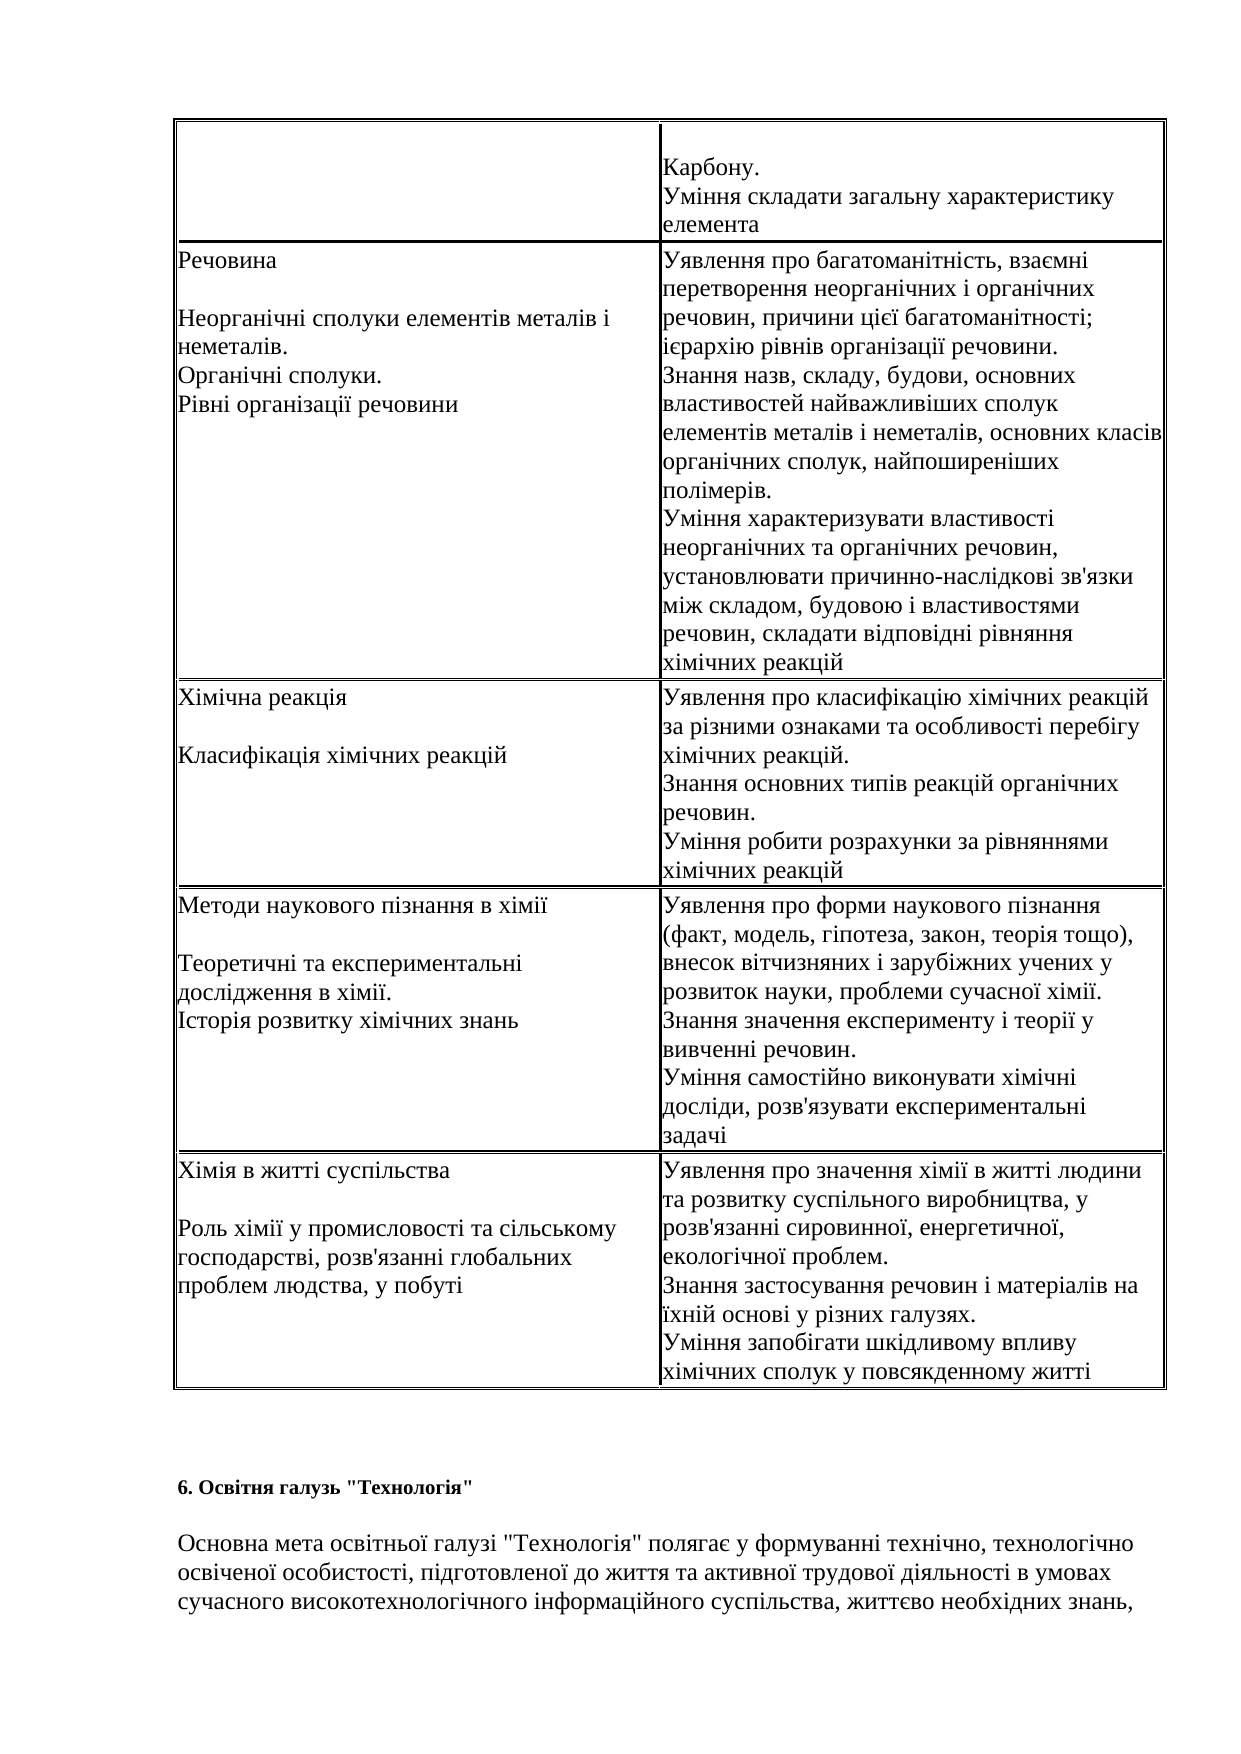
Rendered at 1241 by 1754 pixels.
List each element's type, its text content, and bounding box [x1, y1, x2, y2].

table_cell Хімічна реакція Класифікація хімічних реакцій [177, 678, 659, 885]
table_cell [177, 120, 660, 240]
table_cell Уявлення про форми наукового пізнання (факт, модель, гіпотеза, закон, теорія тощо), внесок вітчизняних і зарубіжних учених у розвиток науки, проблеми сучасної хімії. Знання значення експерименту і теорії у вивченні речовин. Уміння самостійно виконувати хімічні досліди, розв'язувати експериментальні задачі [662, 885, 1164, 1150]
text 6. Освітня галузь "Технологія" [177, 1475, 1152, 1499]
table_cell Уявлення про класифікацію хімічних реакцій за різними ознаками та особливості перебігу хімічних реакцій. Знання основних типів реакцій органічних речовин. Уміння робити розрахунки за рівняннями хімічних реакцій [662, 678, 1164, 885]
table_cell Уявлення про багатоманітність, взаємні перетворення неорганічних і органічних речовин, причини цієї багатоманітності; ієрархію рівнів організації речовини. Знання назв, складу, будови, основних властивостей найважливіших сполук елементів металів і неметалів, основних класів органічних сполук, найпоширеніших полімерів. Уміння характеризувати властивості неорганічних та органічних речовин, установлювати причинно-наслідкові зв'язки між складом, будовою і властивостями речовин, складати відповідні рівняння хімічних реакцій [662, 240, 1163, 677]
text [177, 1528, 1152, 1614]
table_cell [660, 122, 1163, 240]
table_cell Уявлення про значення хімії в житті людини та розвитку суспільного виробництва, у розв'язанні сировинної, енергетичної, екологічної проблем. Знання застосування речовин і матеріалів на їхній основі у різних галузях. Уміння запобігати шкідливому впливу хімічних сполук у повсякденному житті [660, 1150, 1164, 1387]
table_cell Речовина Неорганічні сполуки елементів металів і неметалів. Органічні сполуки. Рівні організації речовини [177, 240, 659, 677]
table_cell Методи наукового пізнання в хімії Теоретичні та експериментальні дослідження в хімії. Історія розвитку хімічних знань [177, 885, 659, 1150]
table_cell Хімія в житті суспільства Роль хімії у промисловості та сільському господарстві, розв'язанні глобальних проблем людства, у побуті [177, 1150, 660, 1387]
